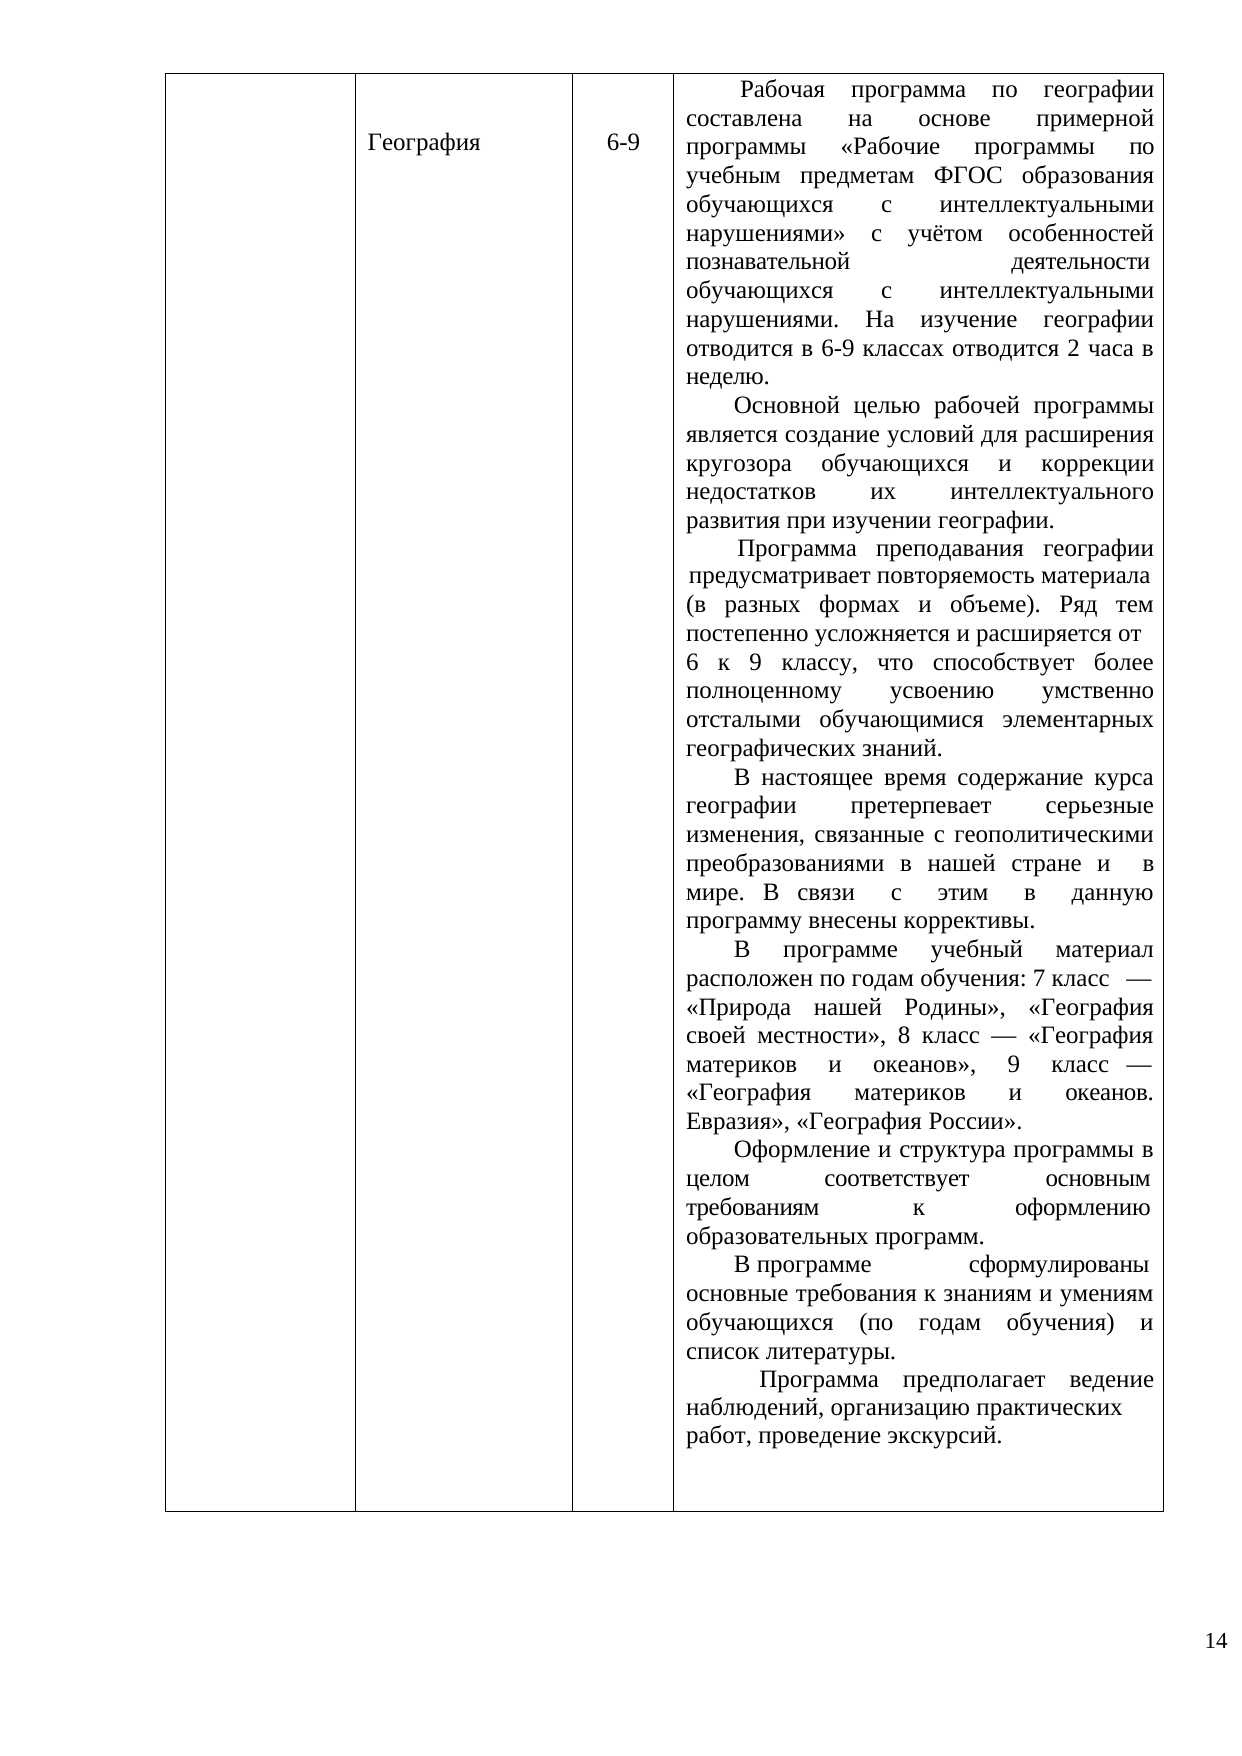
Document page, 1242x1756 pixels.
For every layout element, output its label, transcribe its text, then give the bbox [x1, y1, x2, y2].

table_cell 6-9 [573, 74, 673, 1511]
table_cell Рабочая программа по географии составлена на основе примерной программы «Рабочие программы по учебным предметам ФГОС образования обучающихся с интеллектуальными нарушениями» с учётом особенностей познавательной деятельности обучающихся с интеллектуальными нарушениями. На изучение географии отводится в 6-9 классах отводится 2 часа в неделю. Основной целью рабочей программы является создание условий для расширения кругозора обучающихся и коррекции недостатков их интеллектуального развития при изучении географии. Программа преподавания географии предусматривает повторяемость материала (в разных формах и объеме). Ряд тем постепенно усложняется и расширяется от 6 к 9 классу, что способствует более полноценному усвоению умственно отсталыми обучающимися элементарных географических знаний. В настоящее время содержание курса географии претерпевает серьезные изменения, связанные с геополитическими преобразованиями в нашей стране и в мире. В связи с этим в данную программу внесены коррективы. В программе учебный материал расположен по годам обучения: 7 класс — «Природа нашей Родины», «География своей местности», 8 класс — «География материков и океанов», 9 класс — «География материков и океанов. Евразия», «География России». Оформление и структура программы в целом соответствует основным требованиям к оформлению образовательных программ. В программе сформулированы основные требования к знаниям и умениям обучающихся (по годам обучения) и список литературы. Программа предполагает ведение наблюдений, организацию практических работ, проведение экскурсий. [674, 74, 1163, 1511]
table_cell География [356, 74, 572, 1511]
table_cell [166, 74, 355, 1511]
